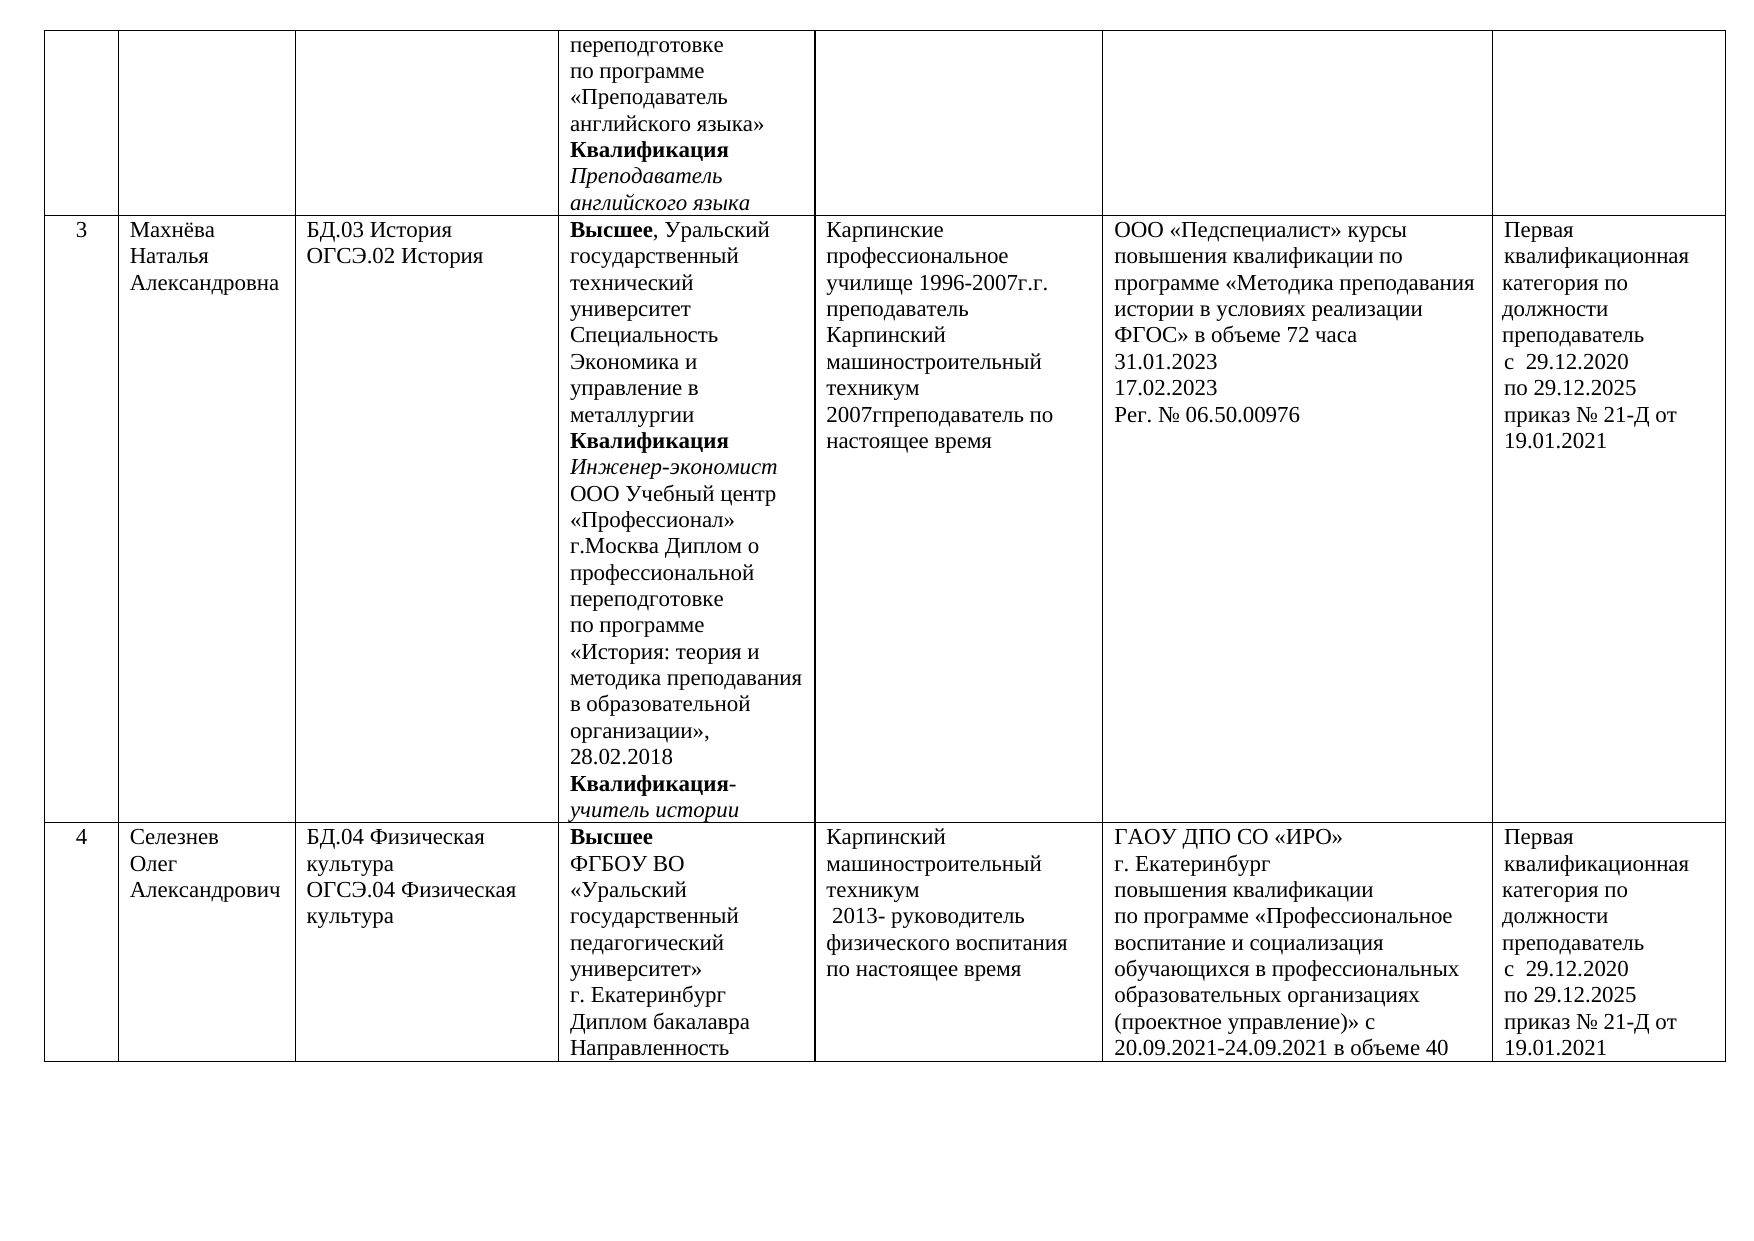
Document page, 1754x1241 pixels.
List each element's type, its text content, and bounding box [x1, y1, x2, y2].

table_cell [816, 823, 1102, 1061]
table_cell ООО «Педспециалист» курсы повышения квалификации по программе «Методика преподавания истории в условиях реализации ФГОС» в объеме 72 часа 31.01.2023 17.02.2023 Рег. № 06.50.00976 [1103, 216, 1492, 822]
table_cell [1493, 31, 1725, 215]
table_cell 4 [45, 823, 118, 1061]
table_cell Карпинские профессиональное училище 1996-2007г.г. преподаватель Карпинский машиностроительный техникум 2007гпреподаватель по настоящее время [816, 216, 1102, 822]
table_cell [296, 31, 558, 215]
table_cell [119, 31, 295, 215]
table_cell Первая квалификационная категория по должности преподаватель с 29.12.2020 по 29.12.2025 приказ № 21-Д от 19.01.2021 [1493, 216, 1725, 822]
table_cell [296, 823, 558, 1061]
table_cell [559, 31, 814, 215]
table_cell Высшее, Уральский государственный технический университет Специальность Экономика и управление в металлургии Квалификация Инженер-экономист ООО Учебный центр «Профессионал» г.Москва Диплом о профессиональной переподготовке по программе «История: теория и методика преподавания в образовательной организации», 28.02.2018 Квалификация- учитель истории [559, 216, 814, 822]
table_cell 3 [45, 216, 118, 822]
table_cell 2 [45, 31, 118, 215]
table_cell [1103, 31, 1492, 215]
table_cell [559, 823, 814, 1061]
table_cell БД.03 История ОГСЭ.02 История [296, 216, 558, 822]
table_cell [816, 31, 1102, 215]
table_cell Махнёва Наталья Александровна [119, 216, 295, 822]
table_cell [1103, 823, 1492, 1061]
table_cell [119, 823, 295, 1061]
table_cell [1493, 823, 1725, 1061]
